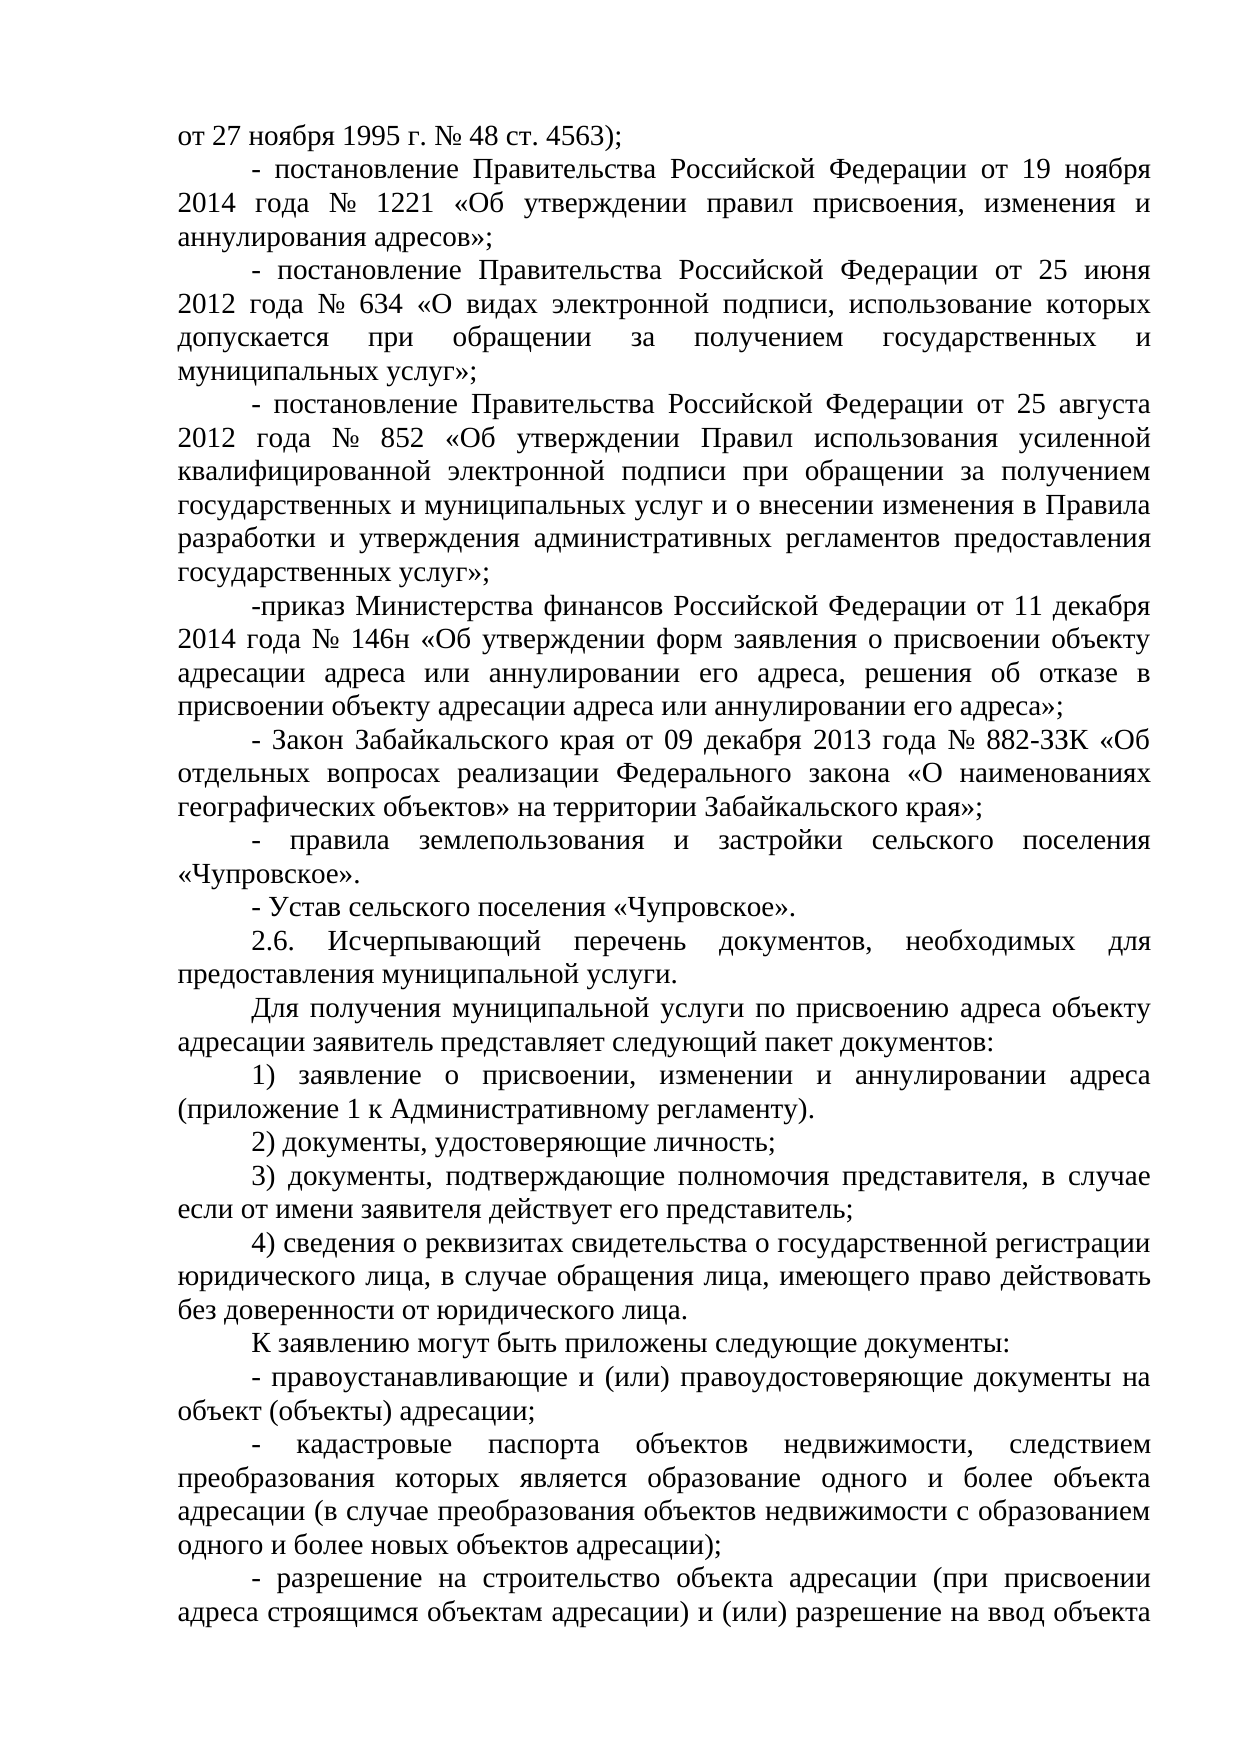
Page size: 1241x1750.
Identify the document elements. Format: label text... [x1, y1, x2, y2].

text - правоустанавливающие и (или) правоудостоверяющие документы на объект (объекты) адресации; [177, 1359, 1152, 1426]
text 2.6. Исчерпывающий перечень документов, необходимых для предоставления муниципальной услуги. [177, 923, 1152, 990]
text Для получения муниципальной услуги по присвоению адреса объекту адресации заявитель представляет следующий пакет документов: [177, 990, 1152, 1057]
text - постановление Правительства Российской Федерации от 25 июня 2012 года № 634 «О видах электронной подписи, использование которых допускается при обращении за получением государственных и муниципальных услуг»; [177, 252, 1152, 386]
text - Закон Забайкальского края от 09 декабря 2013 года № 882-ЗЗК «Об отдельных вопросах реализации Федерального закона «О наименованиях географических объектов» на территории Забайкальского края»; [177, 722, 1152, 822]
text - правила землепользования и застройки сельского поселения «Чупровское». [177, 822, 1152, 889]
text 2) документы, удостоверяющие личность; [177, 1124, 1152, 1158]
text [177, 1560, 1152, 1627]
text К заявлению могут быть приложены следующие документы: [177, 1326, 1152, 1359]
text - Устав сельского поселения «Чупровское». [177, 889, 1152, 923]
text 3) документы, подтверждающие полномочия представителя, в случае если от имени заявителя действует его представитель; [177, 1158, 1152, 1225]
text -приказ Министерства финансов Российской Федерации от 11 декабря 2014 года № 146н «Об утверждении форм заявления о присвоении объекту адресации адреса или аннулировании его адреса, решения об отказе в присвоении объекту адресации адреса или аннулировании его адреса»; [177, 588, 1152, 722]
text - постановление Правительства Российской Федерации от 19 ноября 2014 года № 1221 «Об утверждении правил присвоения, изменения и аннулирования адресов»; [177, 152, 1152, 252]
text - кадастровые паспорта объектов недвижимости, следствием преобразования которых является образование одного и более объекта адресации (в случае преобразования объектов недвижимости с образованием одного и более новых объектов адресации); [177, 1426, 1152, 1560]
text - постановление Правительства Российской Федерации от 25 августа 2012 года № 852 «Об утверждении Правил использования усиленной квалифицированной электронной подписи при обращении за получением государственных и муниципальных услуг и о внесении изменения в Правила разработки и утверждения административных регламентов предоставления государственных услуг»; [177, 386, 1152, 588]
text 4) сведения о реквизитах свидетельства о государственной регистрации юридического лица, в случае обращения лица, имеющего право действовать без доверенности от юридического лица. [177, 1225, 1152, 1326]
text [177, 118, 1152, 152]
text 1) заявление о присвоении, изменении и аннулировании адреса (приложение 1 к Административному регламенту). [177, 1057, 1152, 1124]
